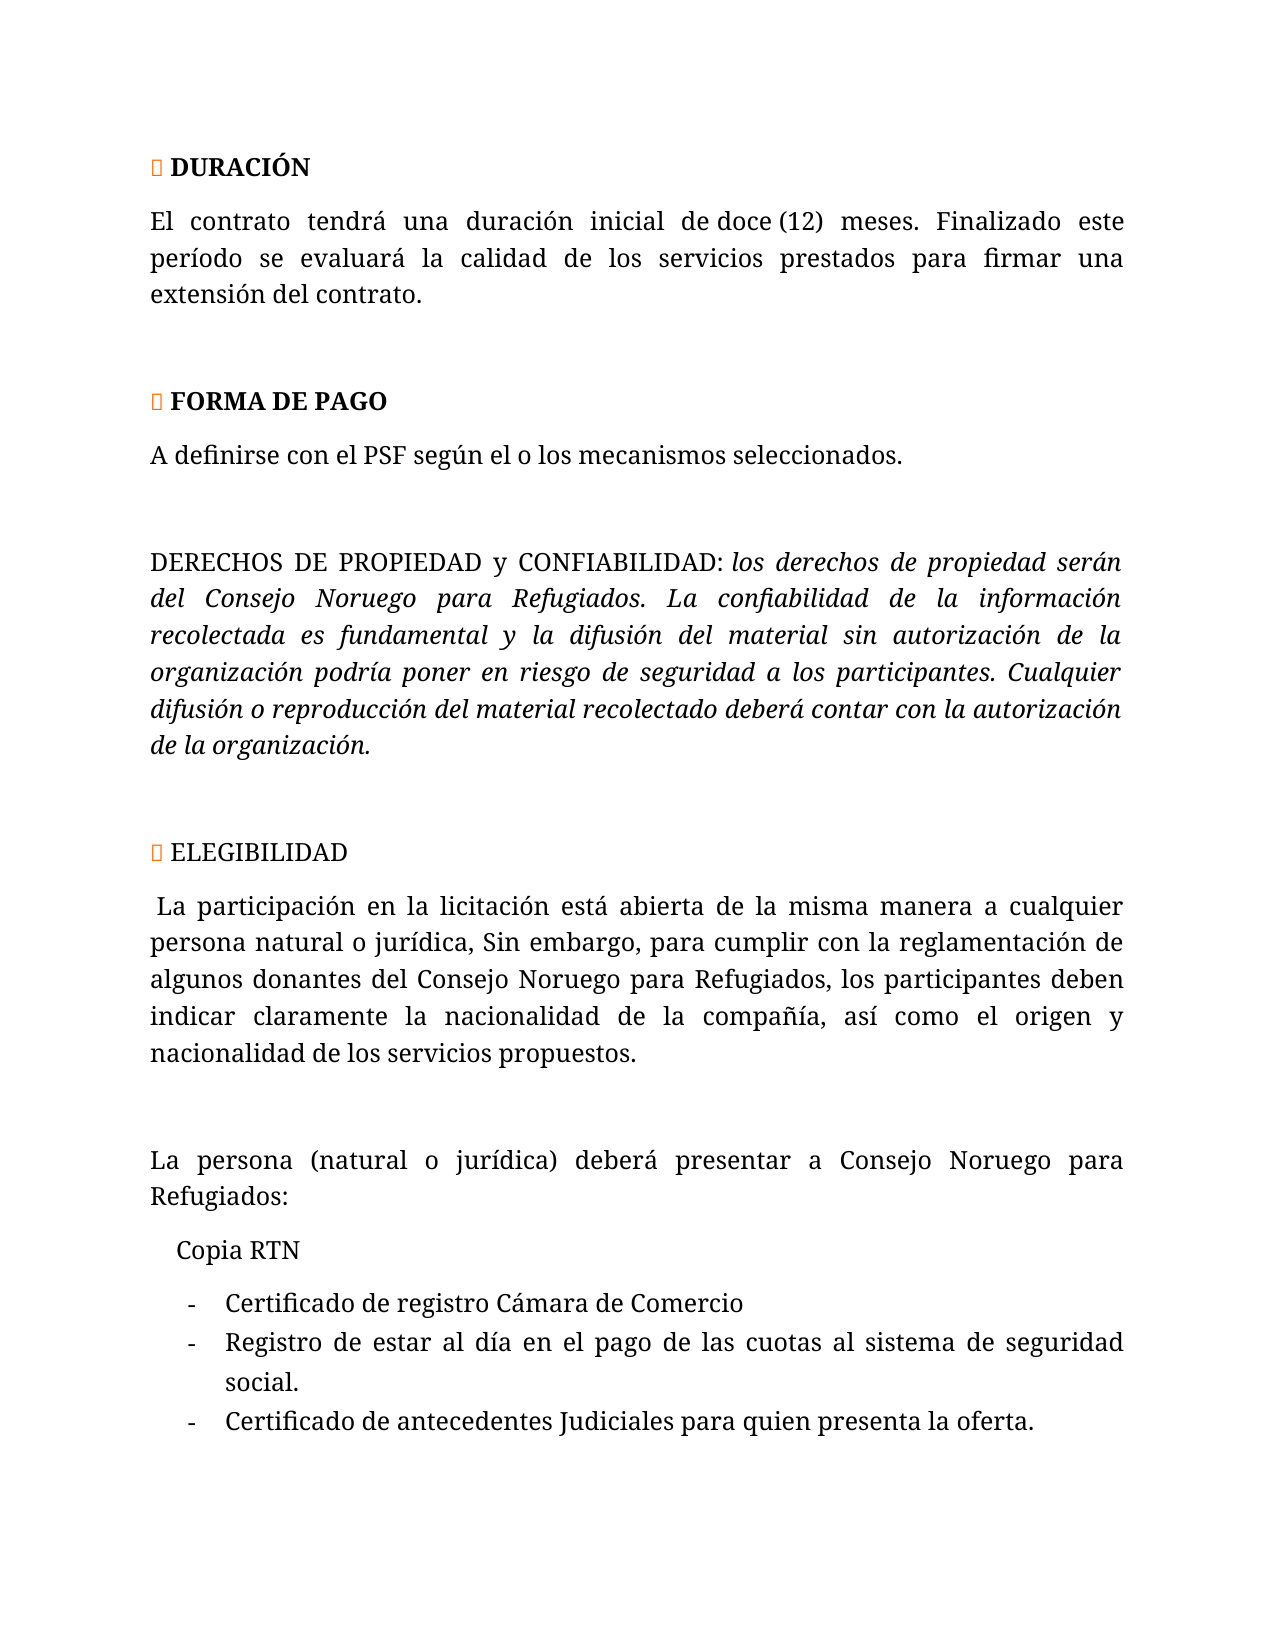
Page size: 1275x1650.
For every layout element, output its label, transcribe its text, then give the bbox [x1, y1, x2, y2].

text  ELEGIBILIDAD [150, 835, 1125, 869]
text La persona (natural o jurídica) deberá presentar a Consejo Noruego para Refugiados: [150, 1142, 1125, 1213]
text Copia RTN [150, 1232, 1125, 1267]
text DERECHOS DE PROPIEDAD y CONFIABILIDAD: los derechos de propiedad serán del Consejo Noruego para Refugiados. La confiabilidad de la información recolectada es fundamental y la difusión del material sin autorización de la organización podría poner en riesgo de seguridad a los participantes. Cualquier difusión o reproducción del material recolectado deberá contar con la autorización de la organización. [150, 544, 1125, 762]
list Certificado de antecedentes Judiciales para quien presenta la oferta. [187, 1403, 1125, 1437]
text  DURACIÓN [150, 150, 1125, 184]
text El contrato tendrá una duración inicial de doce (12) meses. Finalizado este período se evaluará la calidad de los servicios prestados para firmar una extensión del contrato. [150, 203, 1125, 311]
list Certificado de registro Cámara de Comercio [187, 1286, 1125, 1320]
text A definirse con el PSF según el o los mecanismos seleccionados. [150, 437, 1125, 471]
text La participación en la licitación está abierta de la misma manera a cualquier persona natural o jurídica, Sin embargo, para cumplir con la reglamentación de algunos donantes del Consejo Noruego para Refugiados, los participantes deben indicar claramente la nacionalidad de la compañía, así como el origen y nacionalidad de los servicios propuestos. [150, 888, 1125, 1069]
list Registro de estar al día en el pago de las cuotas al sistema de seguridad social. [187, 1325, 1125, 1398]
text  FORMA DE PAGO [150, 384, 1125, 418]
